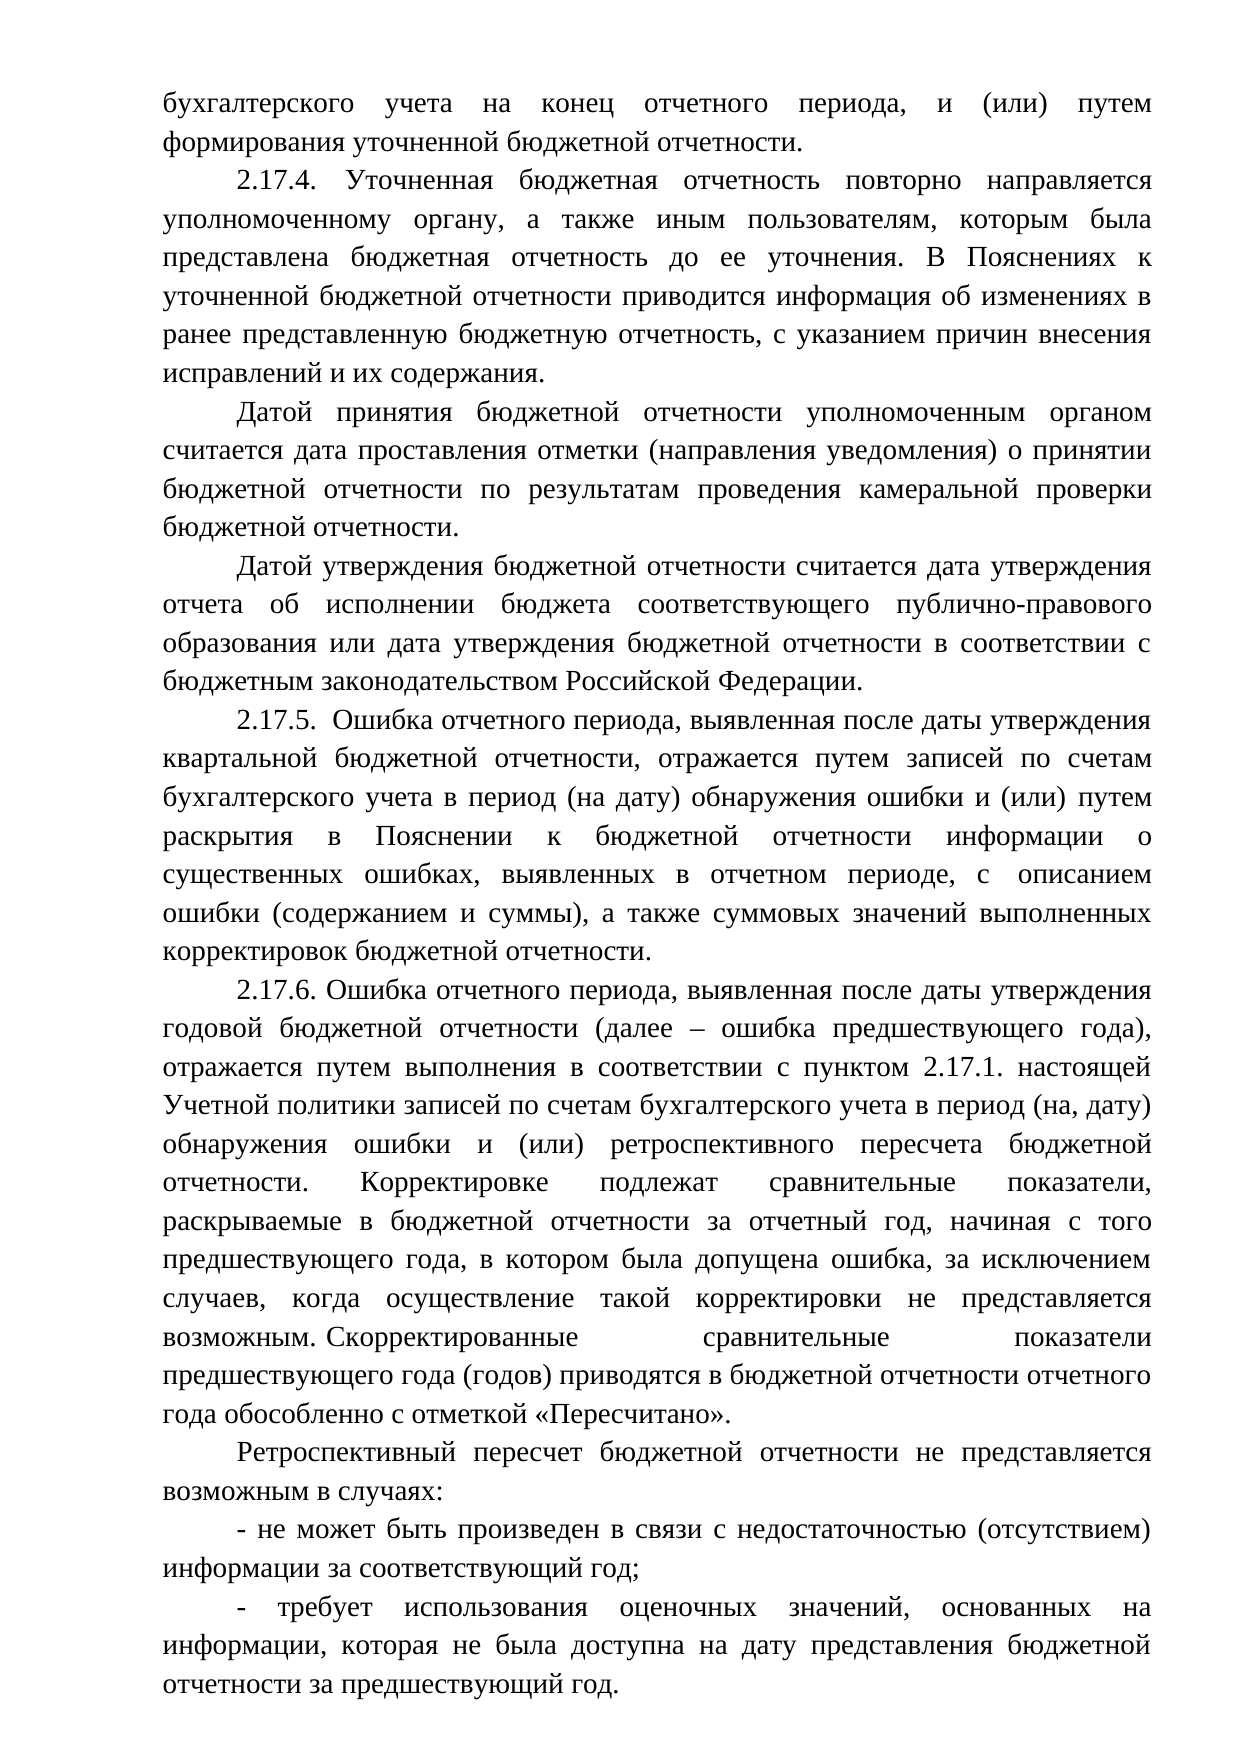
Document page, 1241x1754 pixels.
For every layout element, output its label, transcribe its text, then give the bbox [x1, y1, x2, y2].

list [162, 85, 1152, 157]
list не может быть произведен в связи с недостаточностью (отсутствием) информации за соответствующий год; [162, 1512, 1152, 1584]
text Ретроспективный пересчет бюджетной отчетности не представляется возможным в случаях: [162, 1434, 1152, 1507]
list требует использования оценочных значений, основанных на информации, которая не была доступна на дату представления бюджетной отчетности за предшествующий год. [162, 1589, 1151, 1699]
list Уточненная бюджетная отчетность повторно направляется уполномоченному органу, а также иным пользователям, которым была представлена бюджетная отчетность до ее уточнения. В Пояснениях к уточненной бюджетной отчетности приводится информация об изменениях в ранее представленную бюджетную отчетность, с указанием причин внесения исправлений и их содержания. [162, 162, 1152, 389]
text Датой утверждения бюджетной отчетности считается дата утверждения отчета об исполнении бюджета соответствующего публично-правового образования или дата утверждения бюджетной отчетности в соответствии с бюджетным законодательством Российской Федерации. [162, 548, 1152, 697]
text Датой принятия бюджетной отчетности уполномоченным органом считается дата проставления отметки (направления уведомления) о принятии бюджетной отчетности по результатам проведения камеральной проверки бюджетной отчетности. [162, 394, 1152, 543]
list Ошибка отчетного периода, выявленная после даты утверждения квартальной бюджетной отчетности, отражается путем записей по счетам бухгалтерского учета в период (на дату) обнаружения ошибки и (или) путем раскрытия в Пояснении к бюджетной отчетности информации о существенных ошибках, выявленных в отчетном периоде, с описанием ошибки (содержанием и суммы), а также суммовых значений выполненных корректировок бюджетной отчетности. [162, 702, 1152, 967]
list Ошибка отчетного периода, выявленная после даты утверждения годовой бюджетной отчетности (далее – ошибка предшествующего года), отражается путем выполнения в соответствии с пунктом 2.17.1. настоящей Учетной политики записей по счетам бухгалтерского учета в период (на, дату) обнаружения ошибки и (или) ретроспективного пересчета бюджетной отчетности. Корректировке подлежат сравнительные показатели, раскрываемые в бюджетной отчетности за отчетный год, начиная с того предшествующего года, в котором была допущена ошибка, за исключением случаев, когда осуществление такой корректировки не представляется возможным. Скорректированные сравнительные показатели предшествующего года (годов) приводятся в бюджетной отчетности отчетного года обособленно с отметкой «Пересчитано». [162, 972, 1152, 1429]
